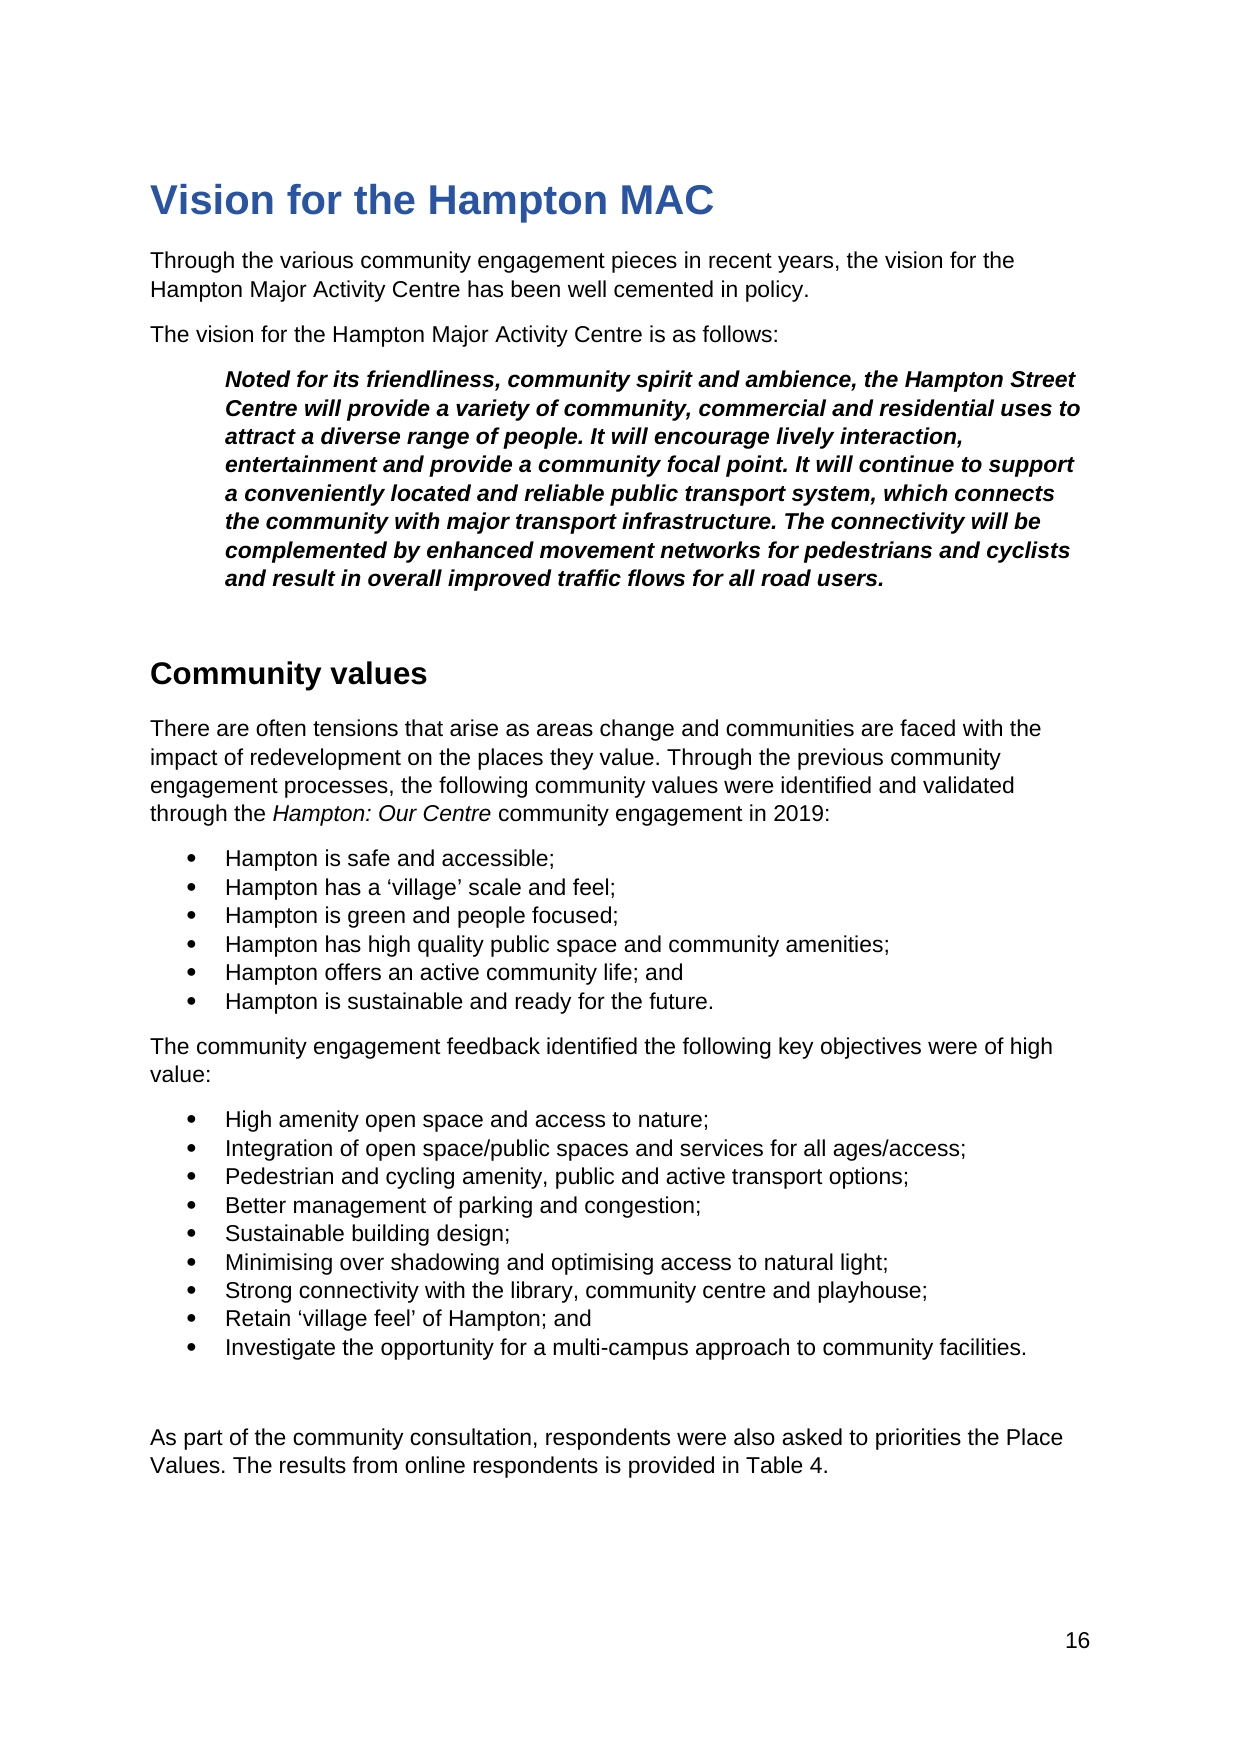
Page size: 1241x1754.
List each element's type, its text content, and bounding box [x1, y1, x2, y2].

text There are often tensions that arise as areas change and communities are faced with the impact of redevelopment on the places they value. Through the previous community engagement processes, the following community values were identified and validated through the Hampton: Our Centre community engagement in 2019: [150, 715, 1090, 827]
list Hampton is safe and accessible; [187, 845, 1090, 872]
list Hampton has high quality public space and community amenities; [187, 931, 1090, 957]
subtitle Vision for the Hampton MAC [150, 175, 1090, 223]
list Integration of open space/public spaces and services for all ages/access; [187, 1135, 1090, 1161]
subtitle Community values [150, 655, 1090, 691]
list Pedestrian and cycling amenity, public and active transport options; [187, 1163, 1090, 1189]
list High amenity open space and access to nature; [187, 1106, 1090, 1133]
list Retain ‘village feel’ of Hampton; and [187, 1305, 1090, 1332]
list Hampton is green and people focused; [187, 902, 1090, 929]
list Better management of parking and congestion; [187, 1192, 1090, 1218]
list Hampton is sustainable and ready for the future. [187, 988, 1090, 1014]
text Noted for its friendliness, community spirit and ambience, the Hampton Street Centre will provide a variety of community, commercial and residential uses to attract a diverse range of people. It will encourage lively interaction, entertainment and provide a community focal point. It will continue to support a conveniently located and reliable public transport system, which connects the community with major transport infrastructure. The connectivity will be complemented by enhanced movement networks for pedestrians and cyclists and result in overall improved traffic flows for all road users. [225, 366, 1090, 592]
text The community engagement feedback identified the following key objectives were of high value: [150, 1033, 1090, 1087]
text The vision for the Hampton Major Activity Centre is as follows: [150, 321, 1090, 347]
list Hampton offers an active community life; and [187, 959, 1090, 986]
list Investigate the opportunity for a multi-campus approach to community facilities. [187, 1334, 1090, 1360]
list Sustainable building design; [187, 1220, 1090, 1246]
list Strong connectivity with the library, community centre and playhouse; [187, 1277, 1090, 1303]
text Through the various community engagement pieces in recent years, the vision for the Hampton Major Activity Centre has been well cemented in policy. [150, 247, 1090, 302]
list Minimising over shadowing and optimising access to natural light; [187, 1248, 1090, 1275]
list Hampton has a ‘village’ scale and feel; [187, 874, 1090, 900]
text As part of the community consultation, respondents were also asked to priorities the Place Values. The results from online respondents is provided in Table 4. [150, 1424, 1090, 1479]
